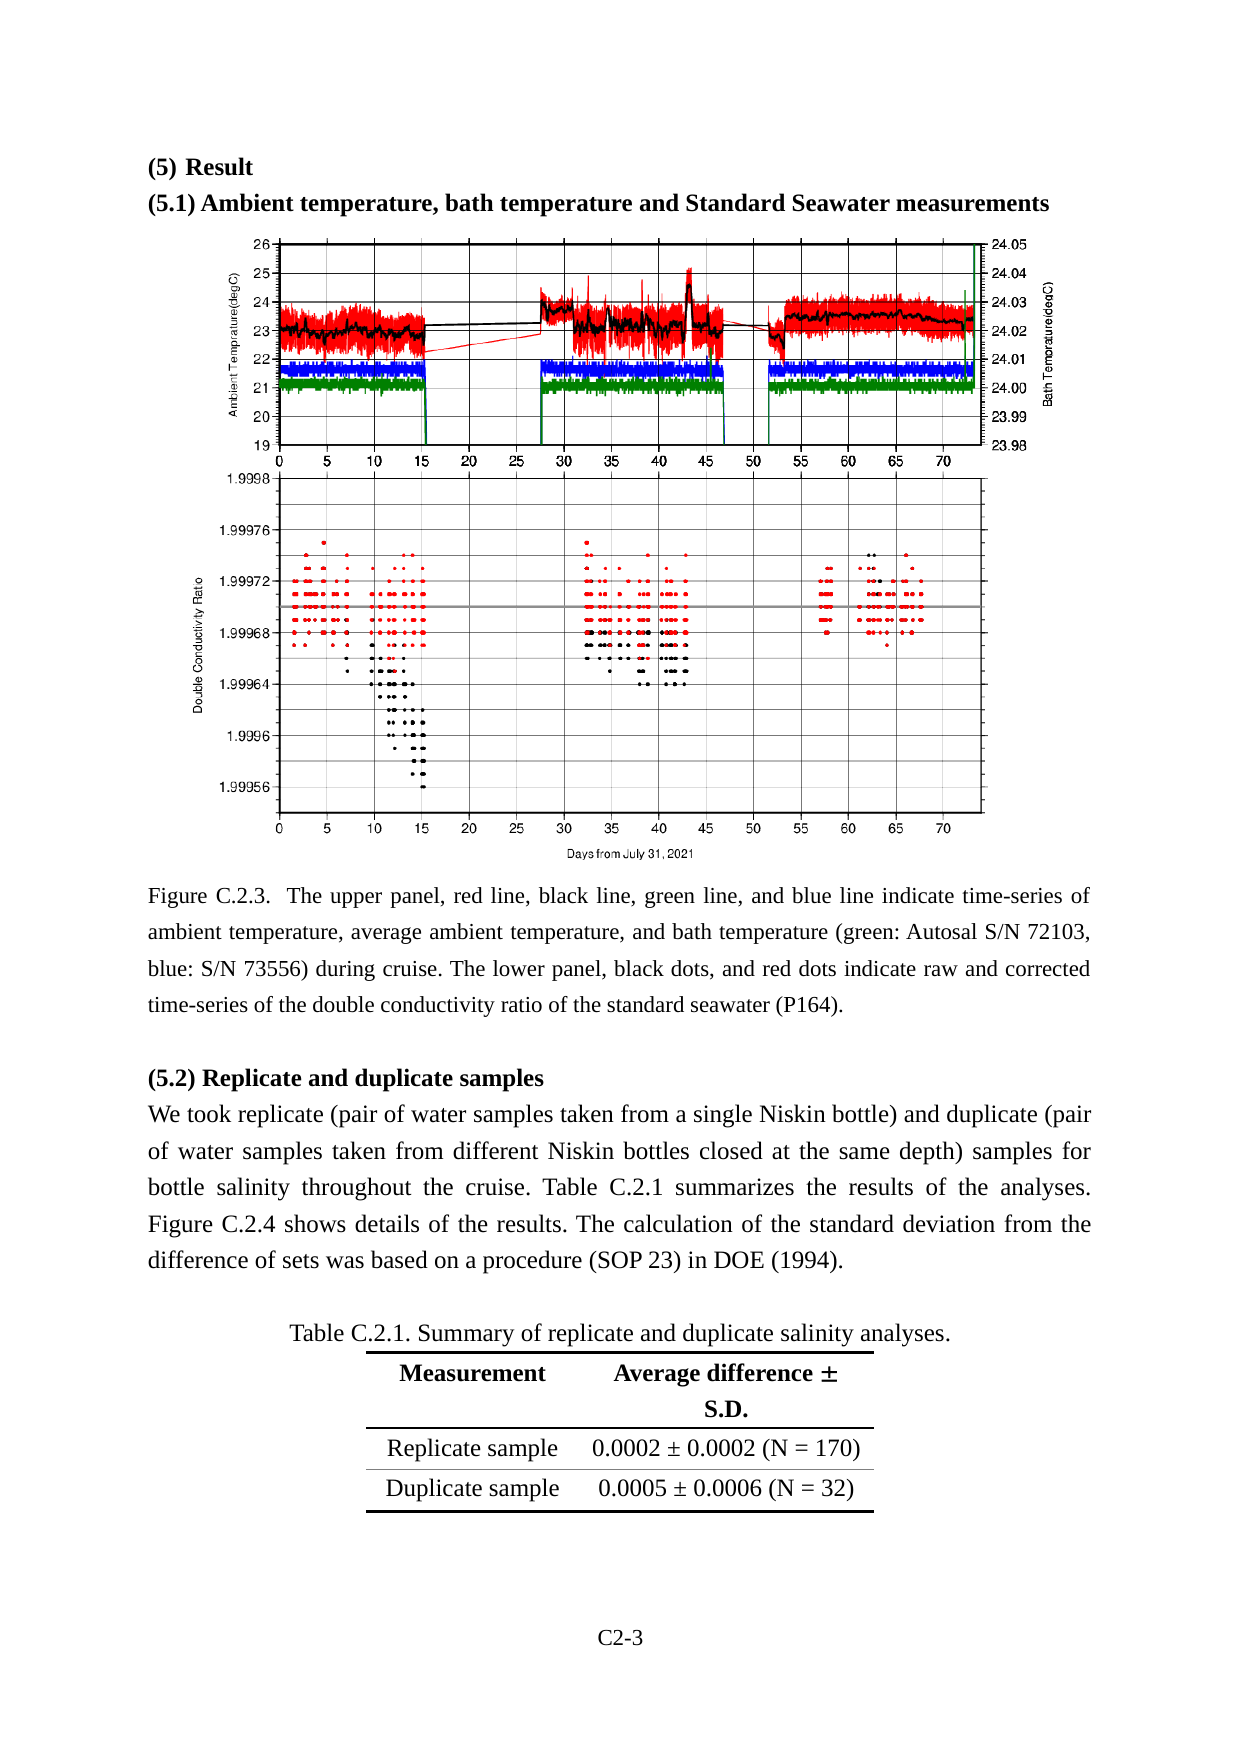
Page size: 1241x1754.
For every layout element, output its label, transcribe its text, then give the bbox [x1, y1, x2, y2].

table_cell 0.0005 ± 0.0006 (N = 32) [579, 1470, 874, 1510]
text Table C.2.1. Summary of replicate and duplicate salinity analyses. [148, 1314, 1092, 1351]
subtitle Result [148, 148, 1092, 184]
subtitle (5.1) Ambient temperature, bath temperature and Standard Seawater measurements [148, 184, 1092, 221]
table_cell 0.0002 ± 0.0002 (N = 170) [579, 1429, 874, 1468]
picture [192, 238, 1054, 860]
table_cell Replicate sample [366, 1429, 578, 1468]
text Figure C.2.3. The upper panel, red line, black line, green line, and blue line indicate time-series of ambient temperature, average ambient temperature, and bath temperature (green: Autosal S/N 72103, blue: S/N 73556) during cruise. The lower panel, black dots, and red dots indicate raw and corrected time-series of the double conductivity ratio of the standard seawater (P164). [148, 877, 1092, 1023]
table_header Measurement [366, 1354, 578, 1427]
table_header Average difference S.D. [579, 1354, 874, 1427]
text We took replicate (pair of water samples taken from a single Niskin bottle) and duplicate (pair of water samples taken from different Niskin bottles closed at the same depth) samples for bottle salinity throughout the cruise. Table C.2.1 summarizes the results of the analyses. Figure C.2.4 shows details of the results. The calculation of the standard deviation from the difference of sets was based on a procedure (SOP 23) in DOE (1994). [148, 1096, 1092, 1278]
subtitle (5.2) Replicate and duplicate samples [148, 1059, 1092, 1096]
table_cell Duplicate sample [366, 1470, 578, 1510]
